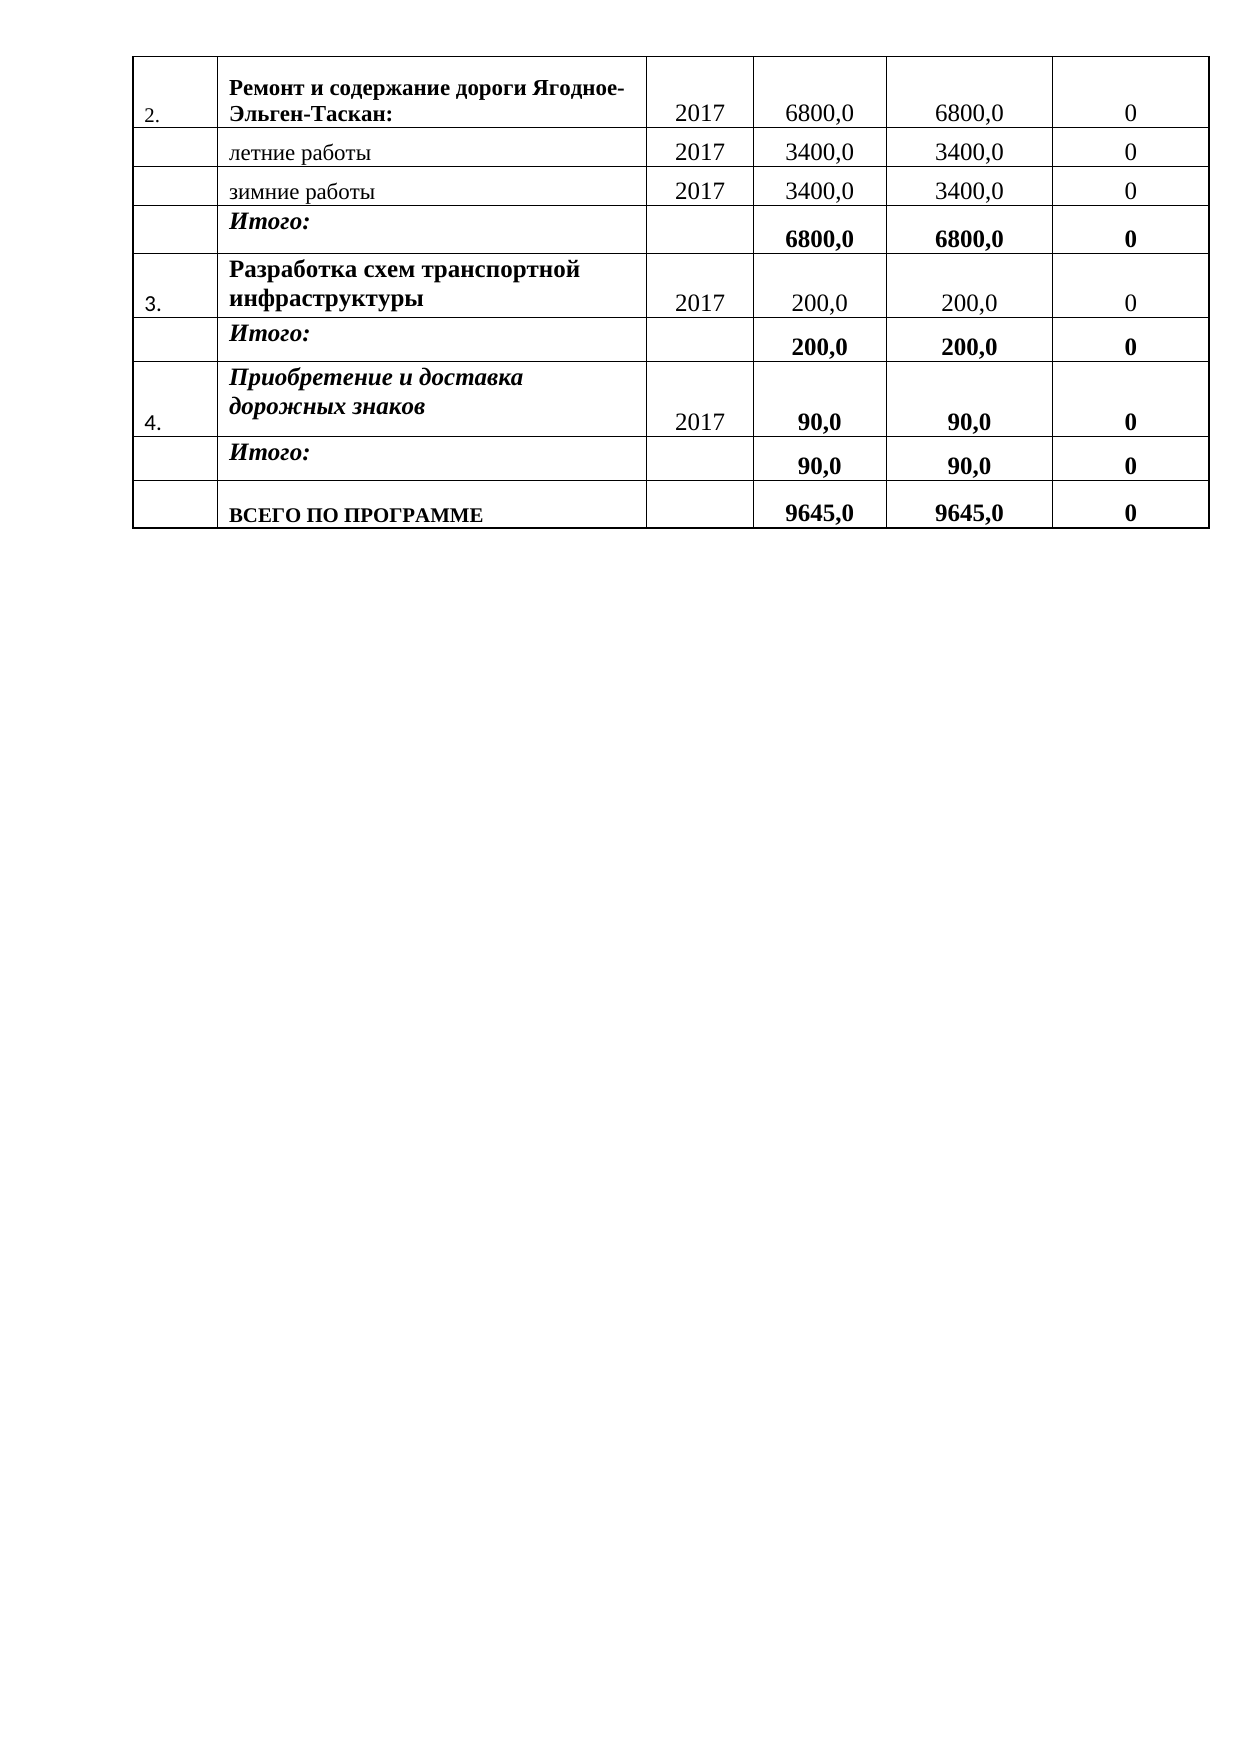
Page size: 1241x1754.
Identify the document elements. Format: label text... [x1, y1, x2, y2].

table_cell 3400,0 [754, 128, 886, 166]
table_cell [134, 167, 217, 205]
table_cell 2017 [647, 57, 753, 127]
table_cell Разработка схем транспортной инфраструктуры [218, 254, 646, 317]
table_cell 3400,0 [887, 167, 1052, 205]
table_cell 2. [134, 57, 217, 127]
table_cell 3400,0 [754, 167, 886, 205]
table_cell 200,0 [754, 254, 886, 317]
table_cell 90,0 [887, 362, 1052, 436]
table_cell 0 [1053, 254, 1208, 317]
table_cell [134, 318, 217, 361]
table_cell 2017 [647, 128, 753, 166]
table_cell [134, 481, 217, 527]
table_cell 0 [1053, 481, 1208, 527]
table_cell [647, 318, 753, 361]
table_cell 3400,0 [887, 128, 1052, 166]
table_cell 0 [1053, 57, 1208, 127]
table_cell [647, 437, 753, 480]
table_cell 90,0 [887, 437, 1052, 480]
table_cell 200,0 [887, 318, 1052, 361]
table_cell 90,0 [754, 437, 886, 480]
table_cell 90,0 [754, 362, 886, 436]
table_cell 200,0 [754, 318, 886, 361]
table_cell Приобретение и доставка дорожных знаков [218, 362, 646, 436]
table_cell Итого: [218, 437, 646, 480]
table_cell 9645,0 [754, 481, 886, 527]
table_cell 0 [1053, 318, 1208, 361]
table_cell 200,0 [887, 254, 1052, 317]
table_cell 4. [134, 362, 217, 436]
table_cell Итого: [218, 318, 646, 361]
table_cell 0 [1053, 206, 1208, 253]
table_cell Ремонт и содержание дороги Ягодное-Эльген-Таскан: [218, 57, 646, 127]
table_cell 2017 [647, 362, 753, 436]
table_cell зимние работы [218, 167, 646, 205]
table_cell Итого: [218, 206, 646, 253]
table_cell [134, 128, 217, 166]
table_cell летние работы [218, 128, 646, 166]
table_cell 2017 [647, 167, 753, 205]
table_cell 0 [1053, 167, 1208, 205]
table_cell 6800,0 [887, 206, 1052, 253]
table_cell [134, 206, 217, 253]
table_cell 3. [134, 254, 217, 317]
table_cell [647, 206, 753, 253]
table_cell 6800,0 [887, 57, 1052, 127]
table_cell 6800,0 [754, 57, 886, 127]
table_cell [647, 481, 753, 527]
table_cell 0 [1053, 362, 1208, 436]
table_cell 2017 [647, 254, 753, 317]
table_cell ВСЕГО ПО ПРОГРАММЕ [218, 481, 646, 527]
table_cell [134, 437, 217, 480]
table_cell 6800,0 [754, 206, 886, 253]
table_cell 9645,0 [887, 481, 1052, 527]
table_cell 0 [1053, 437, 1208, 480]
table_cell 0 [1053, 128, 1208, 166]
